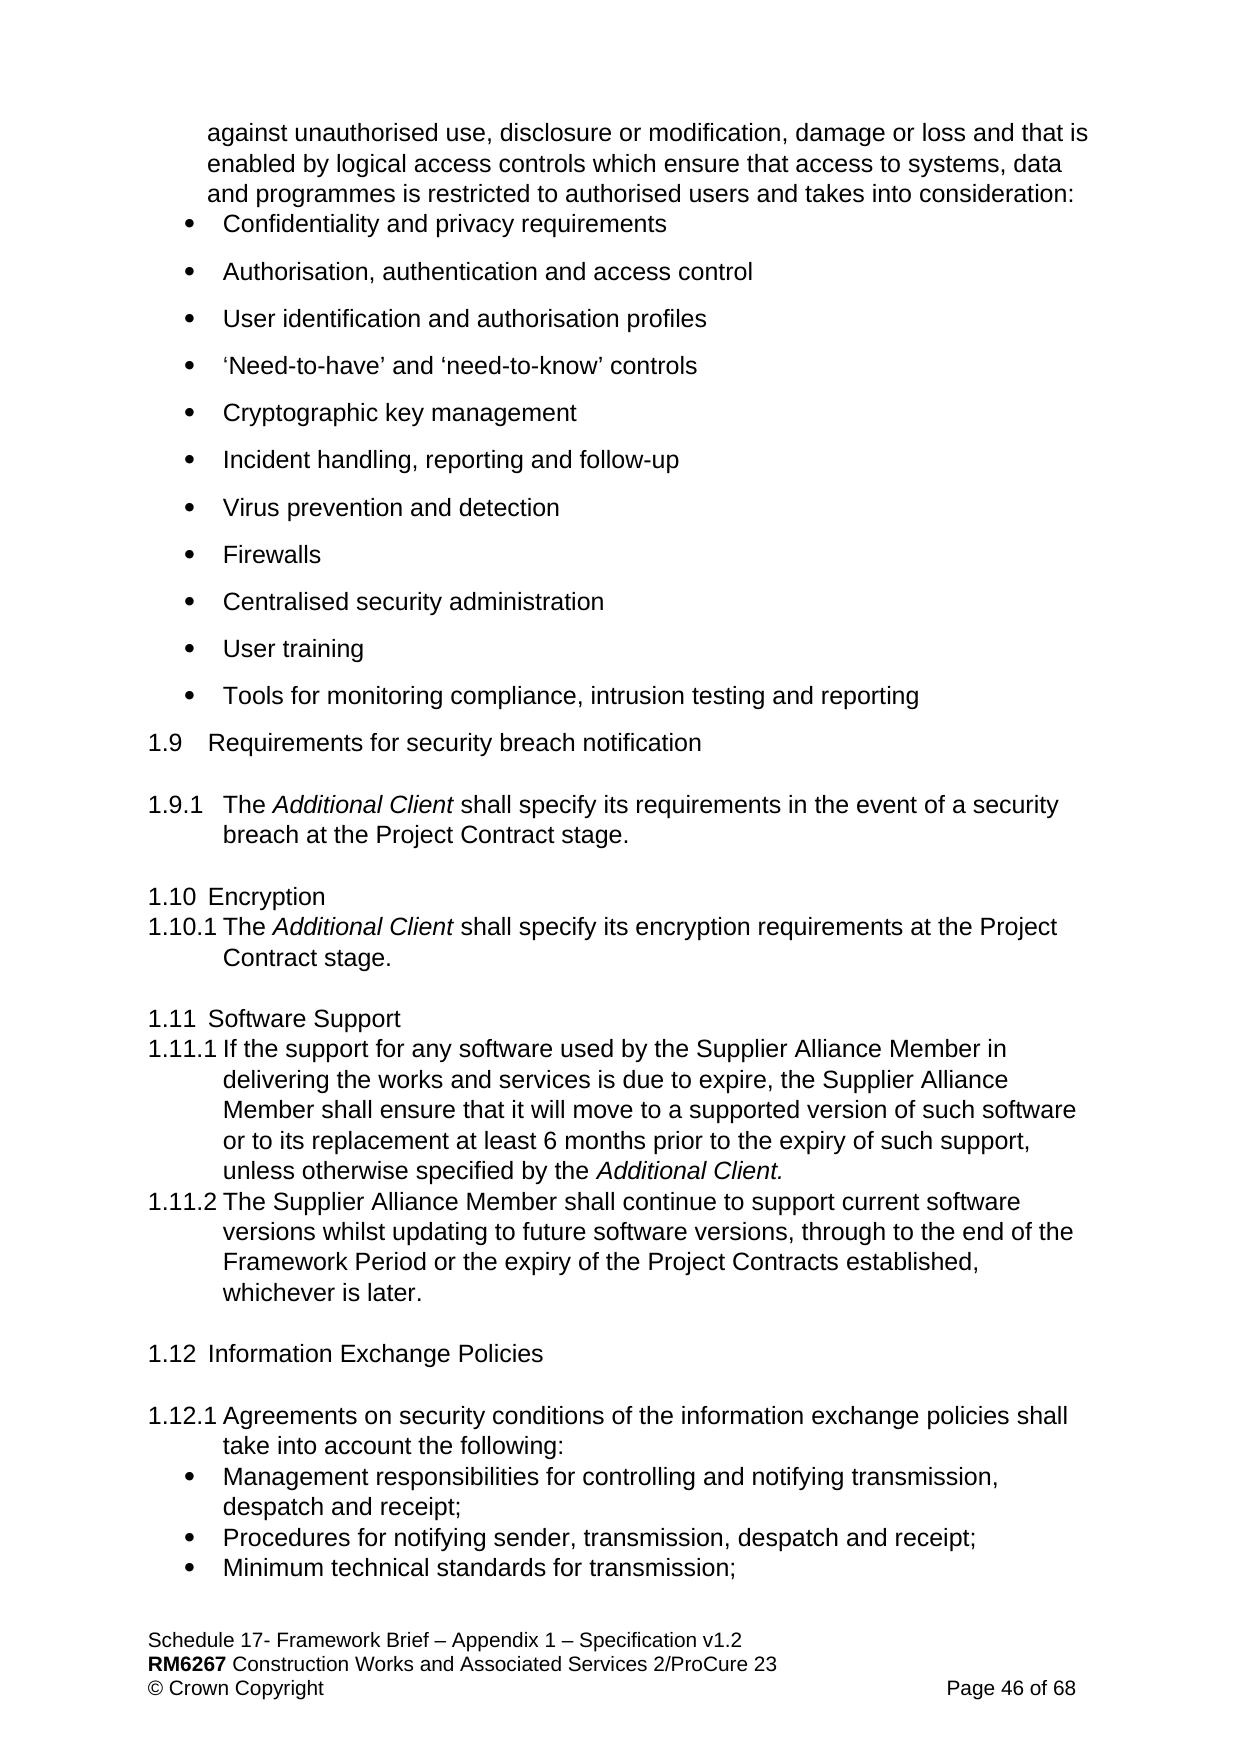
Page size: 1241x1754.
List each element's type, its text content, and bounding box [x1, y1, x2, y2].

list Software Support [148, 1004, 1092, 1033]
list The Additional Client shall specify its requirements in the event of a security breach at the Project Contract stage. [148, 790, 1092, 849]
list Information Exchange Policies [148, 1339, 1092, 1368]
list If the support for any software used by the Supplier Alliance Member in delivering the works and services is due to expire, the Supplier Alliance Member shall ensure that it will move to a supported version of such software or to its replacement at least 6 months prior to the expiry of such support, unless otherwise specified by the Additional Client. [148, 1034, 1092, 1185]
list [133, 118, 1092, 208]
list Procedures for notifying sender, transmission, despatch and receipt; [185, 1522, 1092, 1551]
list Centralised security administration [185, 587, 1092, 616]
list Cryptographic key management [185, 398, 1092, 427]
list Confidentiality and privacy requirements [185, 209, 1092, 238]
list Authorisation, authentication and access control [185, 257, 1092, 285]
list The Additional Client shall specify its encryption requirements at the Project Contract stage. [148, 912, 1092, 971]
list Incident handling, reporting and follow-up [185, 445, 1092, 474]
list Agreements on security conditions of the information exchange policies shall take into account the following: [148, 1401, 1092, 1460]
list ‘Need-to-have’ and ‘need-to-know’ controls [185, 351, 1092, 380]
list The Supplier Alliance Member shall continue to support current software versions whilst updating to future software versions, through to the end of the Framework Period or the expiry of the Project Contracts established, whichever is later. [148, 1187, 1092, 1307]
list Tools for monitoring compliance, intrusion testing and reporting [185, 681, 1092, 710]
list Minimum technical standards for transmission; [185, 1553, 1092, 1582]
list User identification and authorisation profiles [185, 304, 1092, 333]
list User training [185, 634, 1092, 663]
list Requirements for security breach notification [148, 728, 1092, 757]
list Firewalls [185, 540, 1092, 568]
list Encryption [148, 882, 1092, 911]
list Management responsibilities for controlling and notifying transmission, despatch and receipt; [185, 1462, 1092, 1521]
list Virus prevention and detection [185, 492, 1092, 521]
